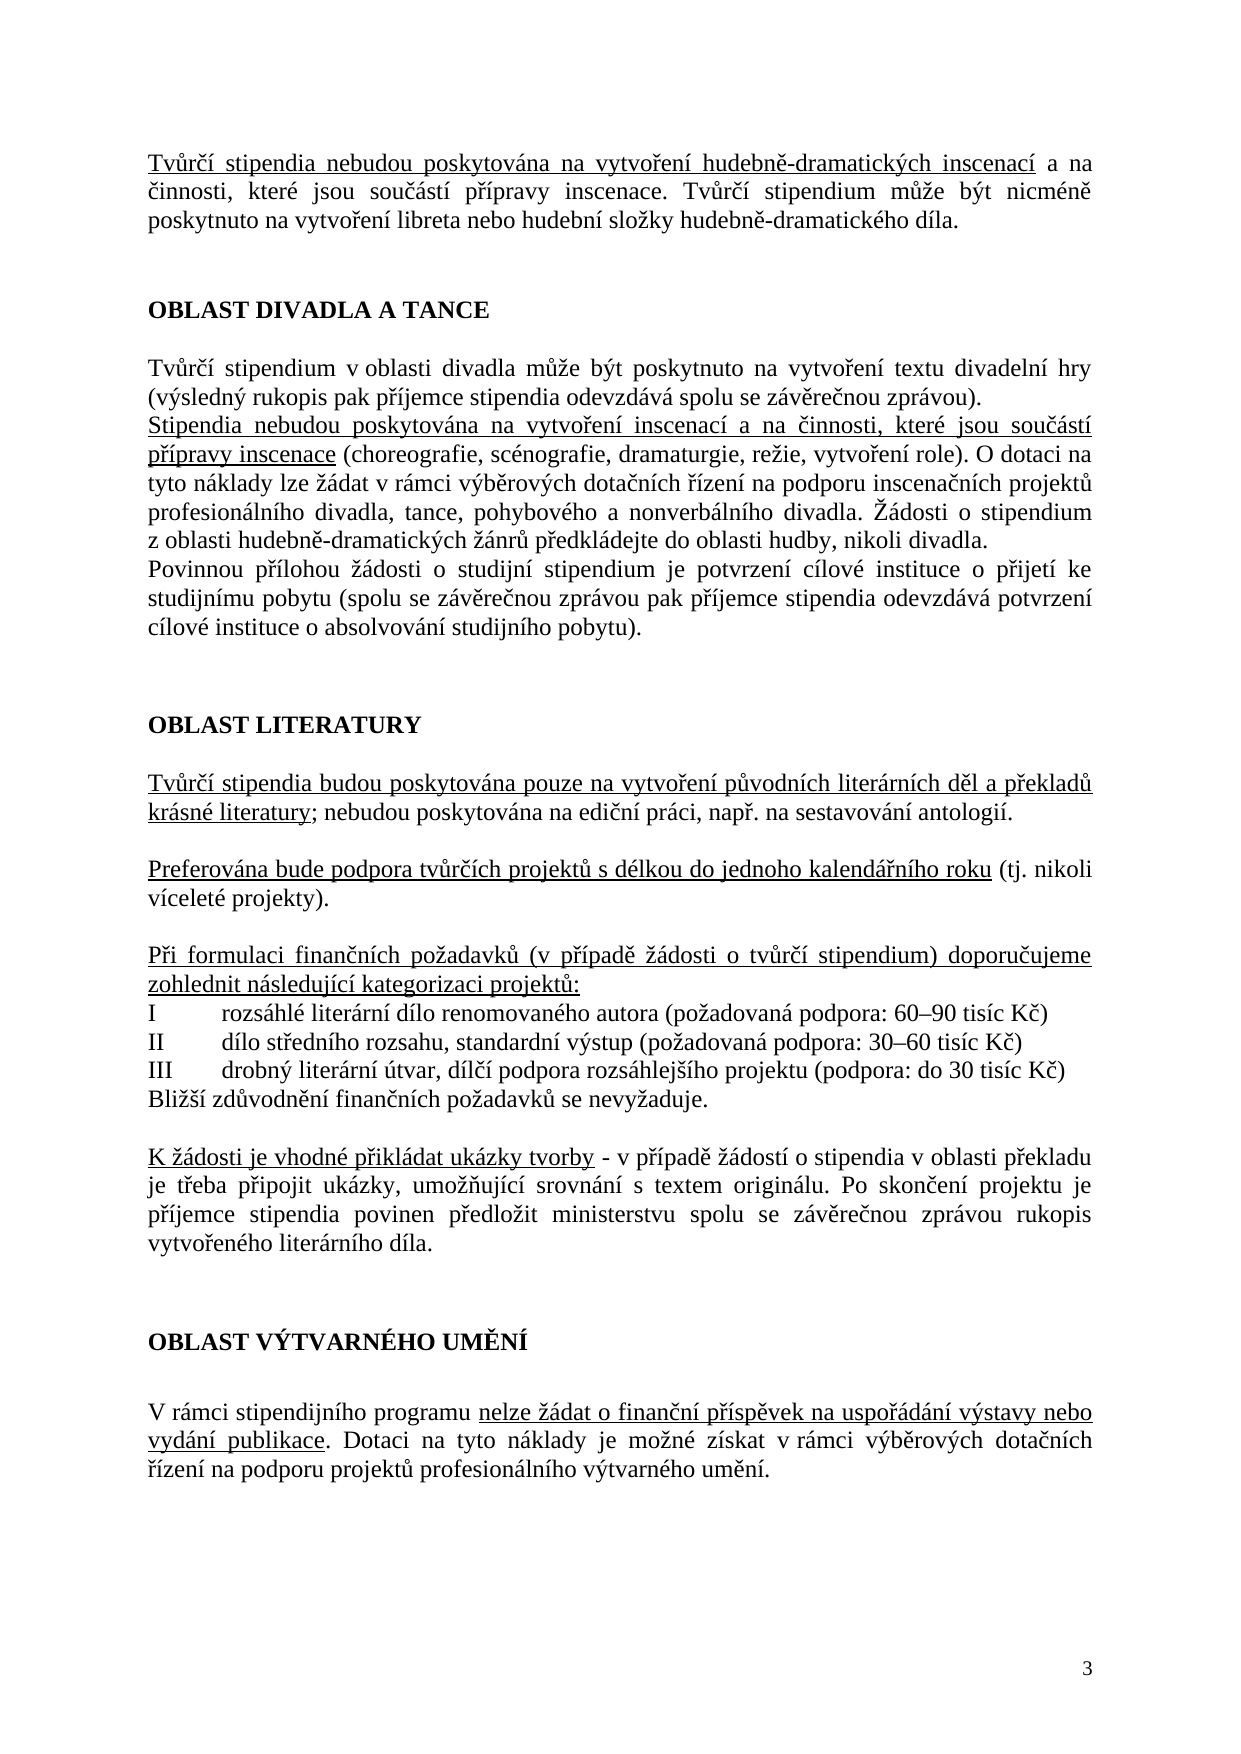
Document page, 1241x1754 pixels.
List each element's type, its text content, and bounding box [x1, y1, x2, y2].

text Tvůrčí stipendia budou poskytována pouze na vytvoření původních literárních děl a překladů krásné literatury; nebudou poskytována na ediční práci, např. na sestavování antologií. [148, 794, 1093, 826]
text OBLAST LITERATURY [148, 711, 1093, 739]
text OBLAST DIVADLA A TANCE [148, 296, 1093, 324]
text Povinnou přílohou žádosti o studijní stipendium je potvrzení cílové instituce o přijetí ke studijnímu pobytu (spolu se závěrečnou zprávou pak příjemce stipendia odevzdává potvrzení cílové instituce o absolvování studijního pobytu). [148, 554, 1093, 641]
text Bližší zdůvodnění finančních požadavků se nevyžaduje. [148, 1084, 1093, 1113]
text V rámci stipendijního programu nelze žádat o finanční příspěvek na uspořádání výstavy nebo vydání publikace. Dotaci na tyto náklady je možné získat v rámci výběrových dotačních řízení na podporu projektů profesionálního výtvarného umění. [148, 1397, 1093, 1483]
text K žádosti je vhodné přikládat ukázky tvorby - v případě žádostí o stipendia v oblasti překladu je třeba připojit ukázky, umožňující srovnání s textem originálu. Po skončení projektu je příjemce stipendia povinen předložit ministerstvu spolu se závěrečnou zprávou rukopis vytvořeného literárního díla. [148, 1142, 1093, 1257]
text Stipendia nebudou poskytována na vytvoření inscenací a na činnosti, které jsou součástí přípravy inscenace (choreografie, scénografie, dramaturgie, režie, vytvoření role). O dotaci na tyto náklady lze žádat v rámci výběrových dotačních řízení na podporu inscenačních projektů profesionálního divadla, tance, pohybového a nonverbálního divadla. Žádosti o stipendium z oblasti hudebně-dramatických žánrů předkládejte do oblasti hudby, nikoli divadla. [148, 411, 1093, 554]
text II dílo středního rozsahu, standardní výstup (požadovaná podpora: 30–60 tisíc Kč) [148, 1027, 1093, 1056]
text Při formulaci finančních požadavků (v případě žádosti o tvůrčí stipendium) doporučujeme zohlednit následující kategorizaci projektů: [148, 941, 1093, 998]
text I rozsáhlé literární dílo renomovaného autora (požadovaná podpora: 60–90 tisíc Kč) [148, 998, 1093, 1027]
text Tvůrčí stipendia budou poskytována pouze na vytvoření původních literárních děl a překladů krásné literatury; nebudou poskytována na ediční práci, např. na sestavování antologií. [148, 768, 1093, 793]
text OBLAST VÝTVARNÉHO UMĚNÍ [148, 1327, 1093, 1356]
text Tvůrčí stipendium v oblasti divadla může být poskytnuto na vytvoření textu divadelní hry (výsledný rukopis pak příjemce stipendia odevzdává spolu se závěrečnou zprávou). [148, 353, 1093, 411]
text III drobný literární útvar, dílčí podpora rozsáhlejšího projektu (podpora: do 30 tisíc Kč) [148, 1056, 1093, 1084]
text Preferována bude podpora tvůrčích projektů s délkou do jednoho kalendářního roku (tj. nikoli víceleté projekty). [148, 854, 1093, 912]
text Tvůrčí stipendia nebudou poskytována na vytvoření hudebně-dramatických inscenací a na činnosti, které jsou součástí přípravy inscenace. Tvůrčí stipendium může být nicméně poskytnuto na vytvoření libreta nebo hudební složky hudebně-dramatického díla. [148, 148, 1093, 234]
